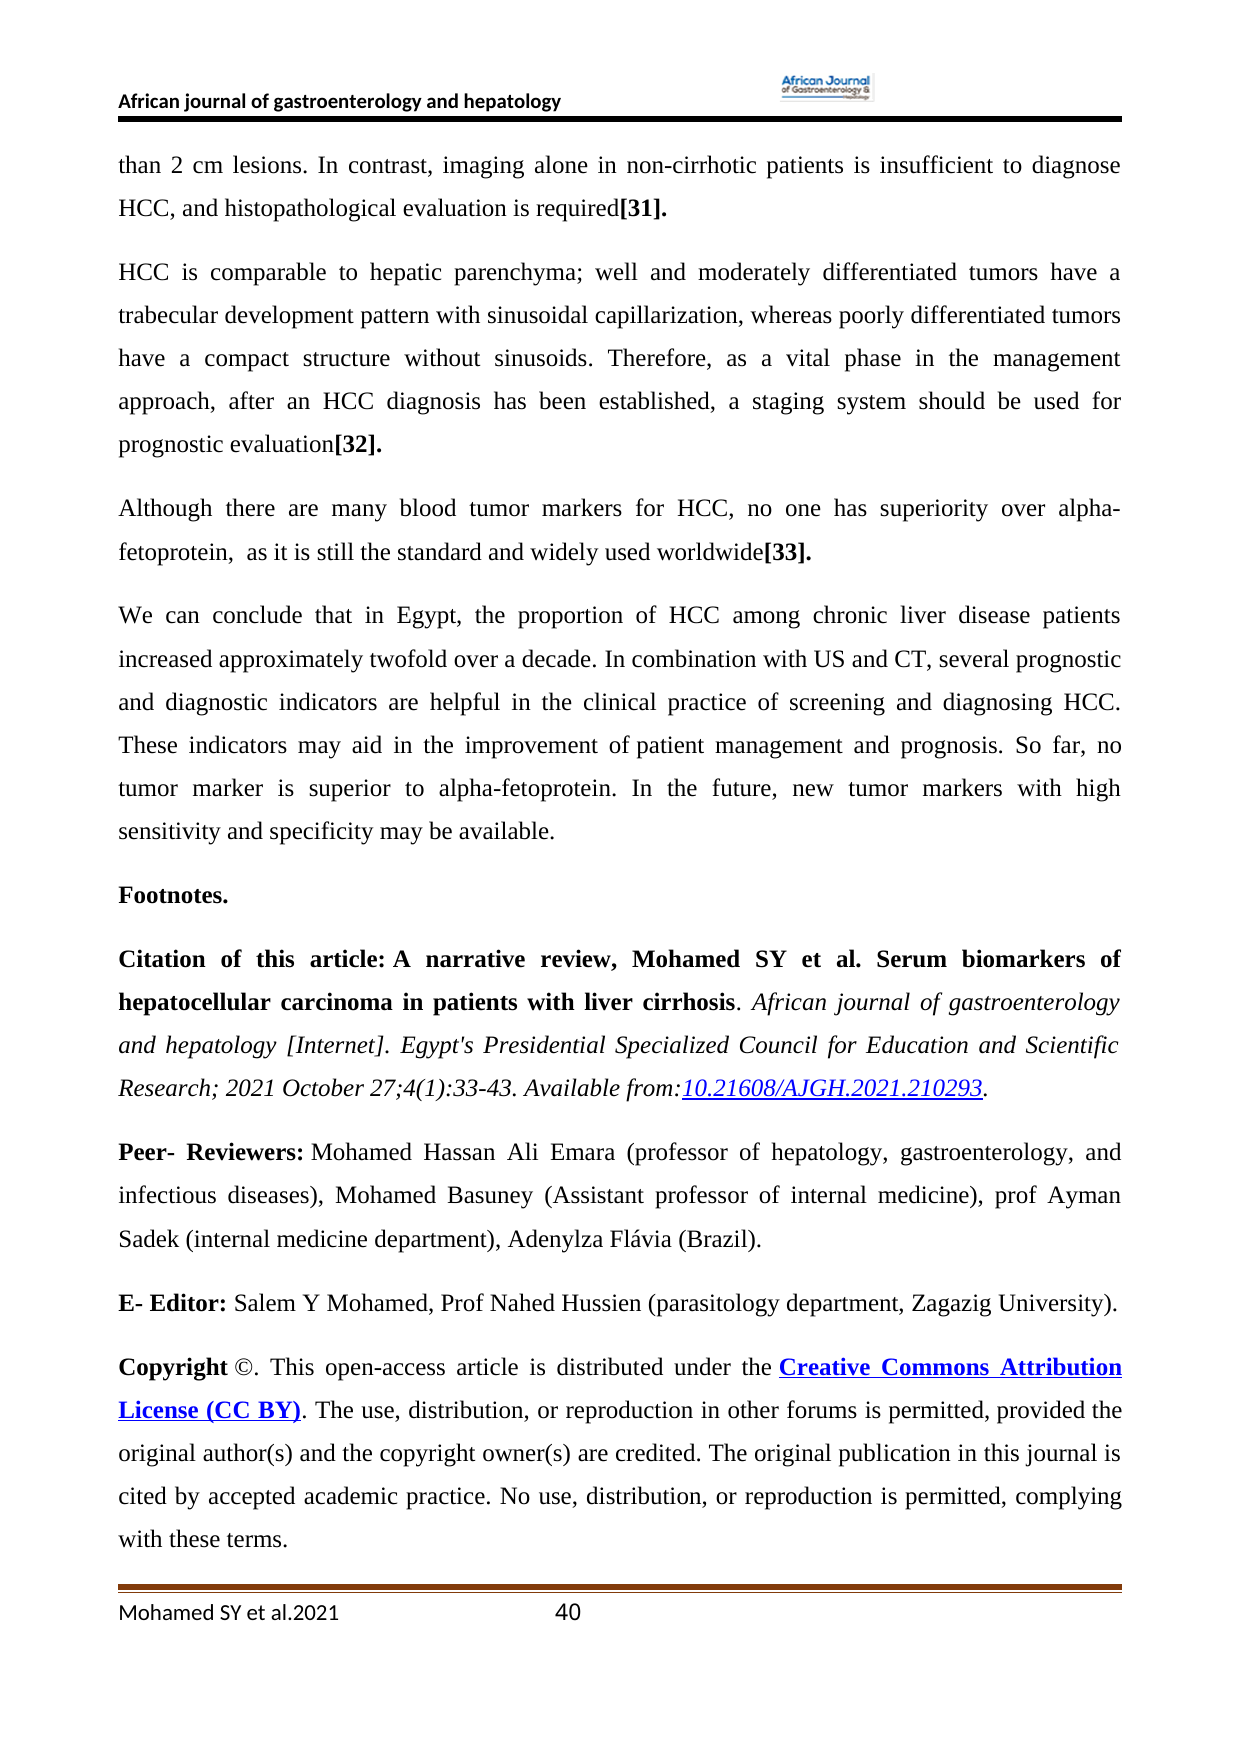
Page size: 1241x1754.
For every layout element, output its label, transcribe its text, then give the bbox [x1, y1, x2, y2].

text Footnotes. [118, 880, 1122, 909]
text HCC is comparable to hepatic parenchyma; well and moderately differentiated tumors have a trabecular development pattern with sinusoidal capillarization, whereas poorly differentiated tumors have a compact structure without sinusoids. Therefore, as a vital phase in the management approach, after an HCC diagnosis has been established, a staging system should be used for prognostic evaluation[32]. [118, 257, 1122, 458]
text Peer- Reviewers: Mohamed Hassan Ali Emara (professor of hepatology, gastroenterology, and infectious diseases), Mohamed Basuney (Assistant professor of internal medicine), prof Ayman Sadek (internal medicine department), Adenylza Flávia (Brazil). [118, 1137, 1122, 1252]
text E- Editor: Salem Y Mohamed, Prof Nahed Hussien (parasitology department, Zagazig University). [118, 1288, 1122, 1316]
text Although there are many blood tumor markers for HCC, no one has superiority over alpha-fetoprotein, as it is still the standard and widely used worldwide[33]. [118, 493, 1122, 565]
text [118, 150, 1122, 222]
text Copyright ©. This open-access article is distributed under the Creative Commons Attribution License (CC BY). The use, distribution, or reproduction in other forums is permitted, provided the original author(s) and the copyright owner(s) are credited. The original publication in this journal is cited by accepted academic practice. No use, distribution, or reproduction is permitted, complying with these terms. [118, 1352, 1122, 1553]
text Citation of this article: A narrative review, Mohamed SY et al. Serum biomarkers of hepatocellular carcinoma in patients with liver cirrhosis. African journal of gastroenterology and hepatology [Internet]. Egypt's Presidential Specialized Council for Education and Scientific Research; 2021 October 27;4(1):33-43. Available from:10.21608/AJGH.2021.210293. [118, 944, 1122, 1102]
text We can conclude that in Egypt, the proportion of HCC among chronic liver disease patients increased approximately twofold over a decade. In combination with US and CT, several prognostic and diagnostic indicators are helpful in the clinical practice of screening and diagnosing HCC. These indicators may aid in the improvement of patient management and prognosis. So far, no tumor marker is superior to alpha-fetoprotein. In the future, new tumor markers with high sensitivity and specificity may be available. [118, 601, 1122, 845]
picture [779, 73, 1019, 109]
